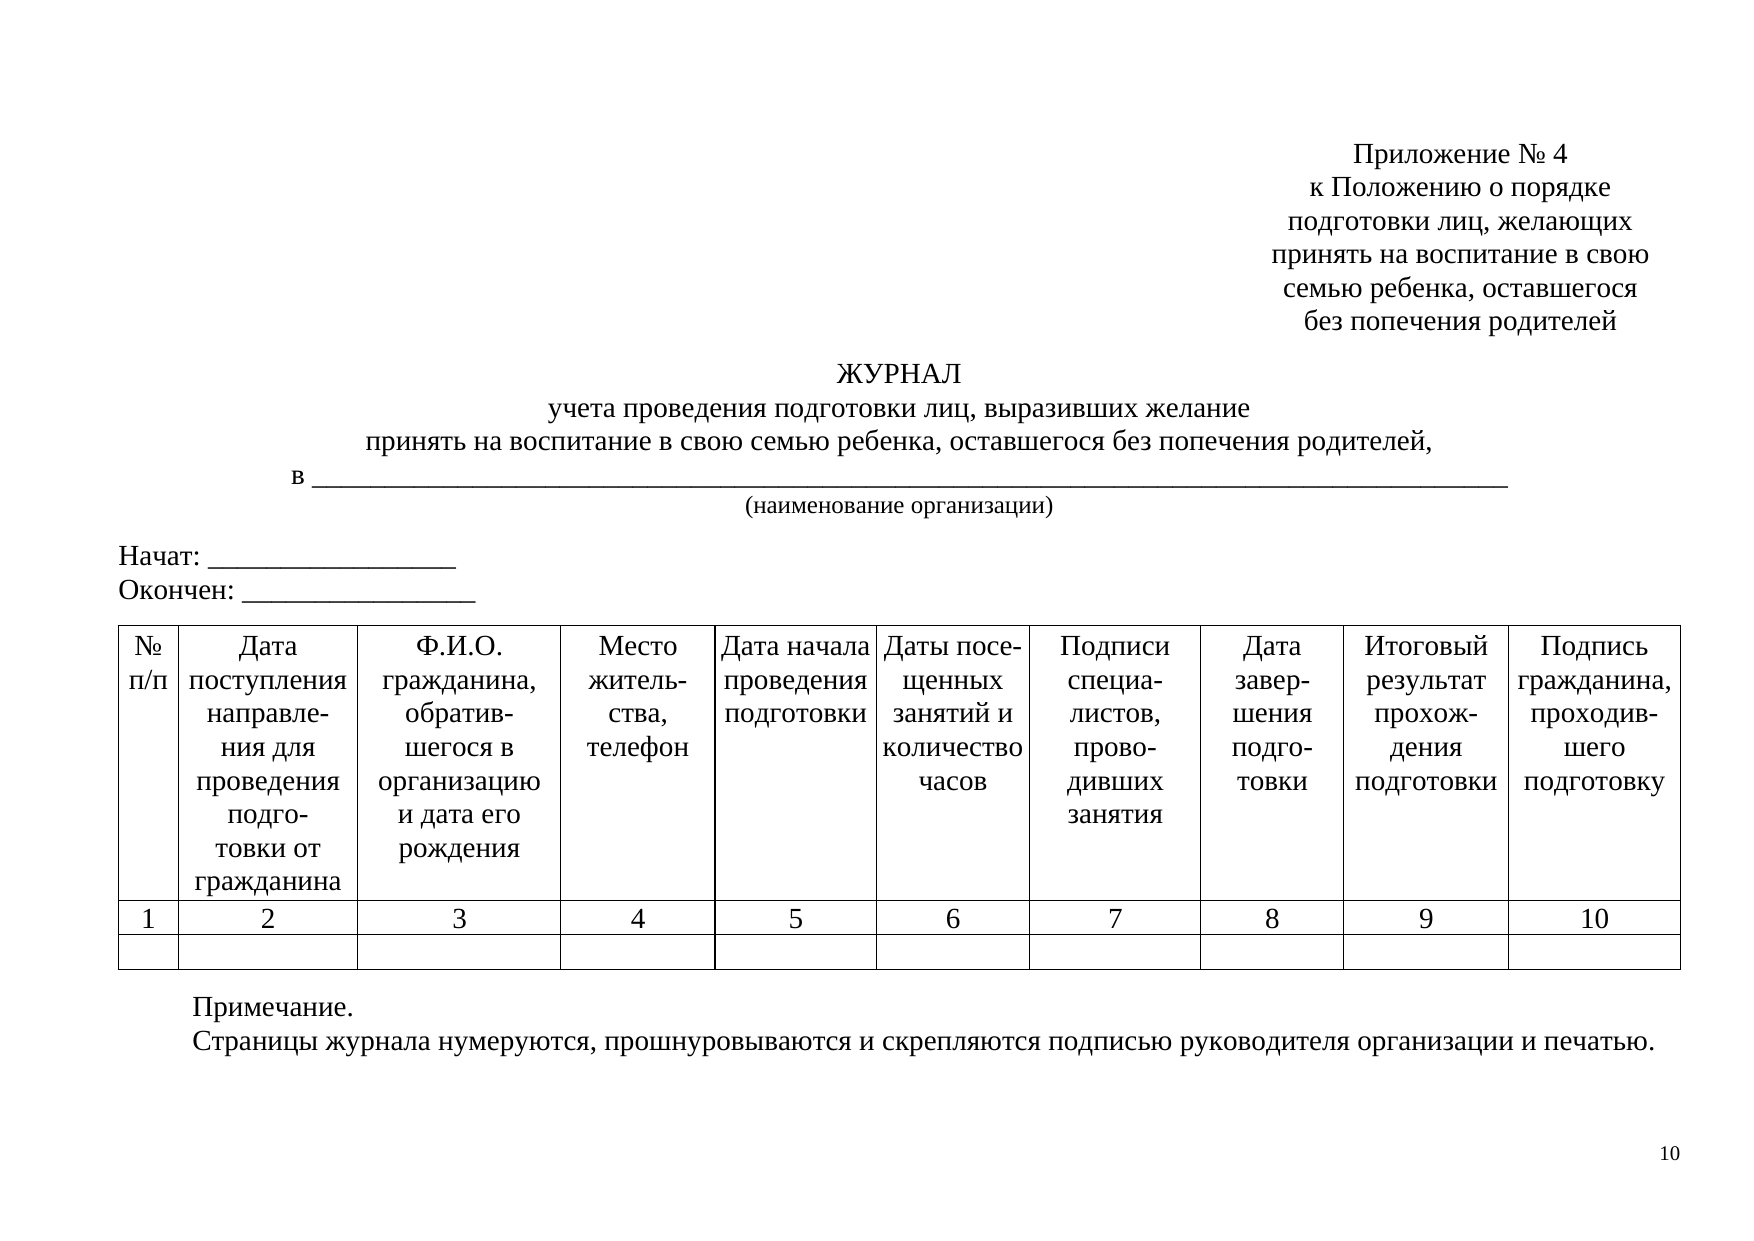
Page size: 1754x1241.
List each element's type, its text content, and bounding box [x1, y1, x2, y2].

text в __________________________________________________________________________________ [236, 457, 1562, 490]
table_cell [561, 935, 714, 969]
table_cell [716, 935, 876, 969]
table_cell 1 [119, 901, 178, 934]
text учета проведения подготовки лиц, выразивших желание [236, 390, 1562, 423]
text Окончен: ________________ [118, 572, 1680, 605]
table_cell [119, 935, 178, 969]
table_cell [358, 935, 560, 969]
table_cell 5 [716, 901, 876, 934]
table_header Дата начала проведения подготовки [716, 626, 876, 900]
table_cell 2 [179, 901, 357, 934]
table_cell [1509, 935, 1680, 969]
table_header Подписи специа-листов, прово-дивших занятия [1030, 626, 1200, 900]
text Приложение № 4 [1240, 136, 1680, 169]
text Примечание. [118, 989, 1680, 1023]
table_cell 4 [561, 901, 714, 934]
table_cell 3 [358, 901, 560, 934]
table_cell 7 [1030, 901, 1200, 934]
table_header Даты посе-щенных занятий и количество часов [877, 626, 1029, 900]
table_cell 10 [1509, 901, 1680, 934]
table_cell [877, 935, 1029, 969]
table_header Дата поступления направле- ния для проведения подго- товки от гражданина [179, 626, 357, 900]
table_header Дата завер-шения подго-товки [1201, 626, 1343, 900]
table_cell [1344, 935, 1508, 969]
text (наименование организации) [236, 490, 1562, 519]
table_header Итоговый результат прохож-дения подготовки [1344, 626, 1508, 900]
table_cell [179, 935, 357, 969]
table_header Ф.И.О. гражданина, обратив- шегося в организацию и дата его рождения [358, 626, 560, 900]
table_cell 9 [1344, 901, 1508, 934]
text Страницы журнала нумеруются, прошнуровываются и скрепляются подписью руководителя организации и печатью. [118, 1023, 1680, 1056]
table_header № п/п [119, 626, 178, 900]
table_header Место житель-ства, телефон [561, 626, 714, 900]
table_cell 8 [1201, 901, 1343, 934]
text Начат: _________________ [118, 538, 1680, 572]
text без попечения родителей [1240, 303, 1680, 337]
text ЖУРНАЛ [236, 356, 1562, 390]
table_cell [1030, 935, 1200, 969]
table_cell 6 [877, 901, 1029, 934]
table_cell [1201, 935, 1343, 969]
table_header Подпись гражданина, проходив-шего подготовку [1509, 626, 1680, 900]
text к Положению о порядке подготовки лиц, желающих принять на воспитание в свою семью ребенка, оставшегося [1240, 169, 1680, 303]
text принять на воспитание в свою семью ребенка, оставшегося без попечения родителей, [236, 423, 1562, 457]
